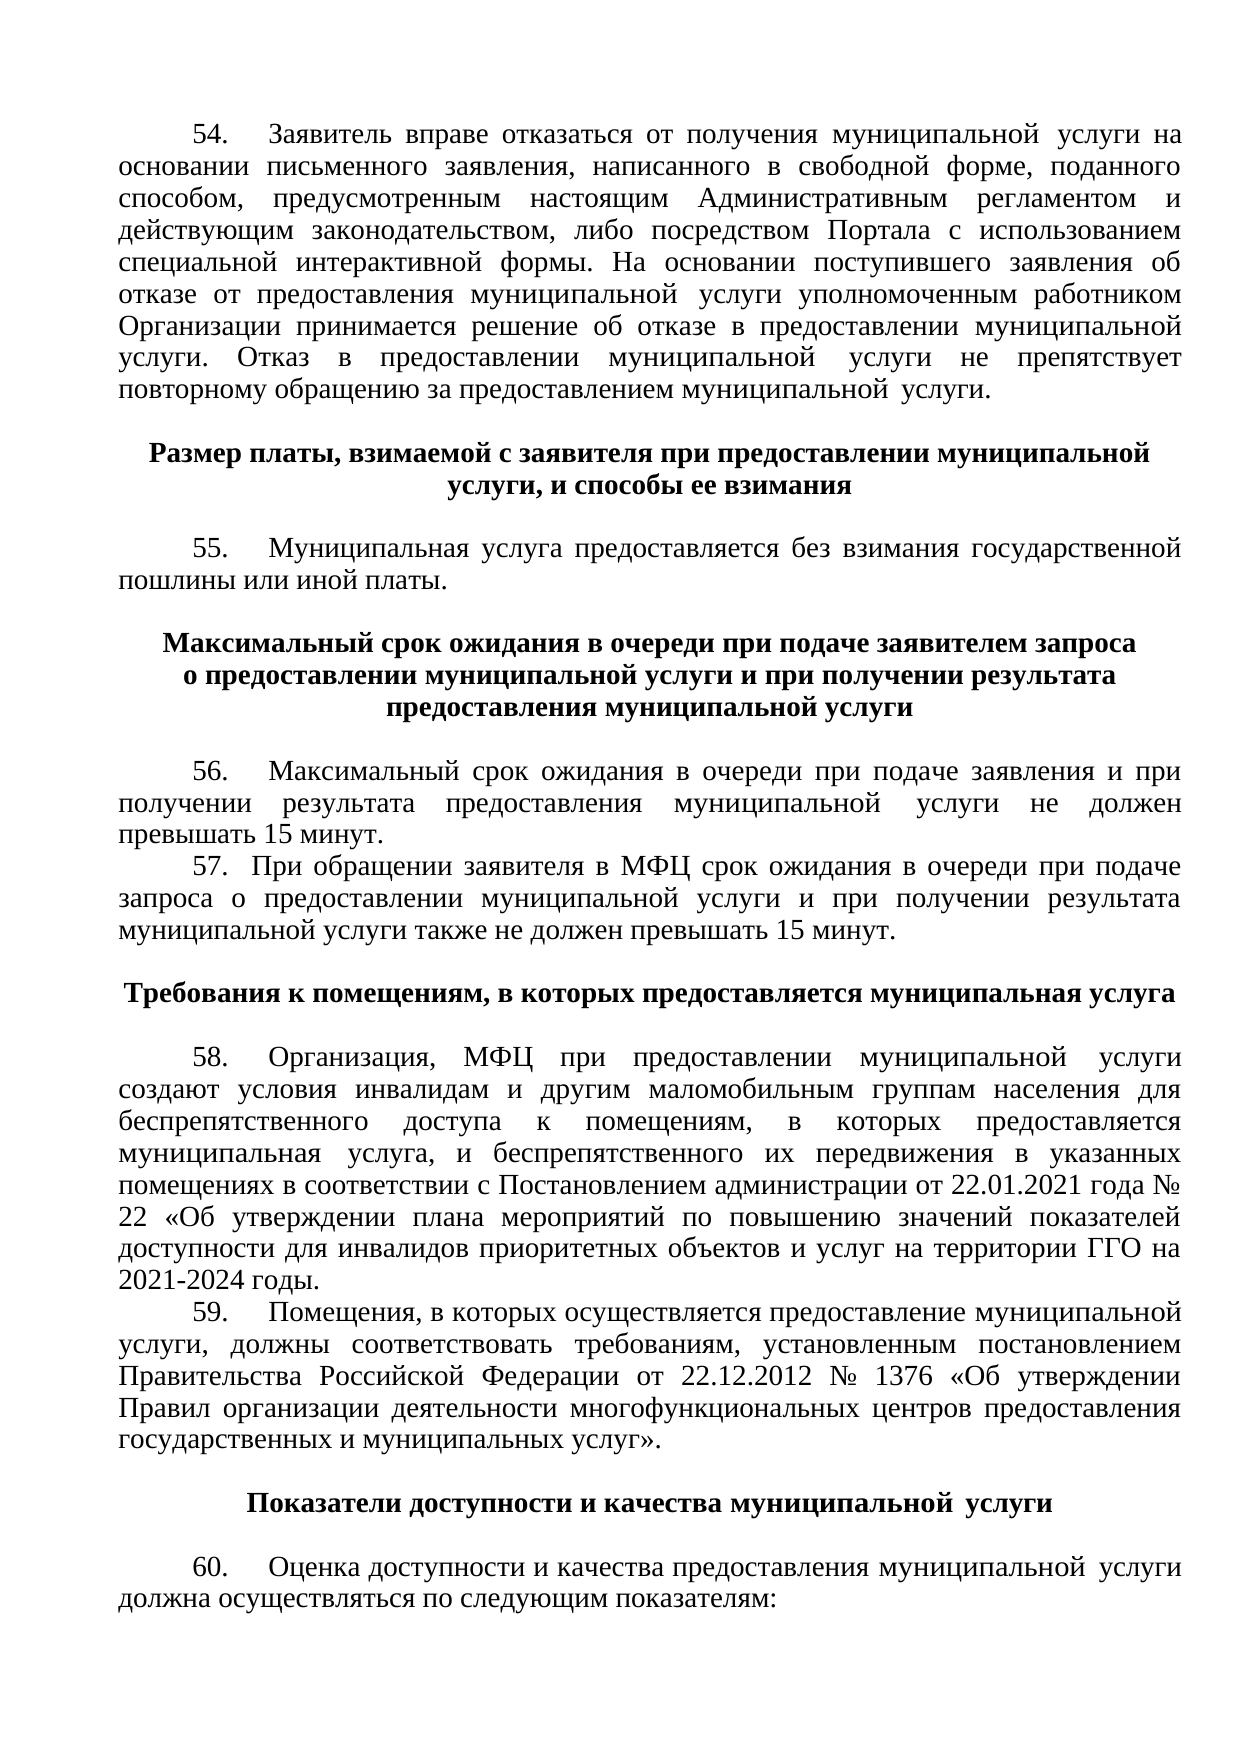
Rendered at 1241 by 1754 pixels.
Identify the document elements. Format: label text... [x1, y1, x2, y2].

list Помещения, в которых осуществляется предоставление муниципальной услуги, должны соответствовать требованиям, установленным постановлением Правительства Российской Федерации от 22.12.2012 № 1376 «Об утверждении Правил организации деятельности многофункциональных центров предоставления государственных и муниципальных услуг». [118, 1296, 1182, 1455]
list Организация, МФЦ при предоставлении муниципальной услуги создают условия инвалидам и другим маломобильным группам населения для беспрепятственного доступа к помещениям, в которых предоставляется муниципальная услуга, и беспрепятственного их передвижения в указанных помещениях в соответствии с Постановлением администрации от 22.01.2021 года № 22 «Об утверждении плана мероприятий по повышению значений показателей доступности для инвалидов приоритетных объектов и услуг на территории ГГО на 2021-2024 годы. [118, 1041, 1182, 1296]
list Муниципальная услуга предоставляется без взимания государственной пошлины или иной платы. [118, 532, 1182, 596]
text Требования к помещениям, в которых предоставляется муниципальная услуга [118, 977, 1181, 1009]
list Оценка доступности и качества предоставления муниципальной услуги должна осуществляться по следующим показателям: [118, 1551, 1182, 1614]
text Размер платы, взимаемой с заявителя при предоставлении муниципальной услуги, и способы ее взимания [118, 437, 1181, 500]
list При обращении заявителя в МФЦ срок ожидания в очереди при подаче запроса о предоставлении муниципальной услуги и при получении результата муниципальной услуги также не должен превышать 15 минут. [118, 850, 1182, 946]
list Максимальный срок ожидания в очереди при подаче заявления и при получении результата предоставления муниципальной услуги не должен превышать 15 минут. [118, 755, 1182, 850]
text о предоставлении муниципальной услуги и при получении результата предоставления муниципальной услуги [118, 659, 1181, 723]
list Заявитель вправе отказаться от получения муниципальной услуги на основании письменного заявления, написанного в свободной форме, поданного способом, предусмотренным настоящим Административным регламентом и действующим законодательством, либо посредством Портала с использованием специальной интерактивной формы. На основании поступившего заявления об отказе от предоставления муниципальной услуги уполномоченным работником Организации принимается решение об отказе в предоставлении муниципальной услуги. Отказ в предоставлении муниципальной услуги не препятствует повторному обращению за предоставлением муниципальной услуги. [118, 118, 1182, 405]
text Максимальный срок ожидания в очереди при подаче заявителем запроса [118, 627, 1181, 659]
text Показатели доступности и качества муниципальной услуги [118, 1487, 1181, 1519]
